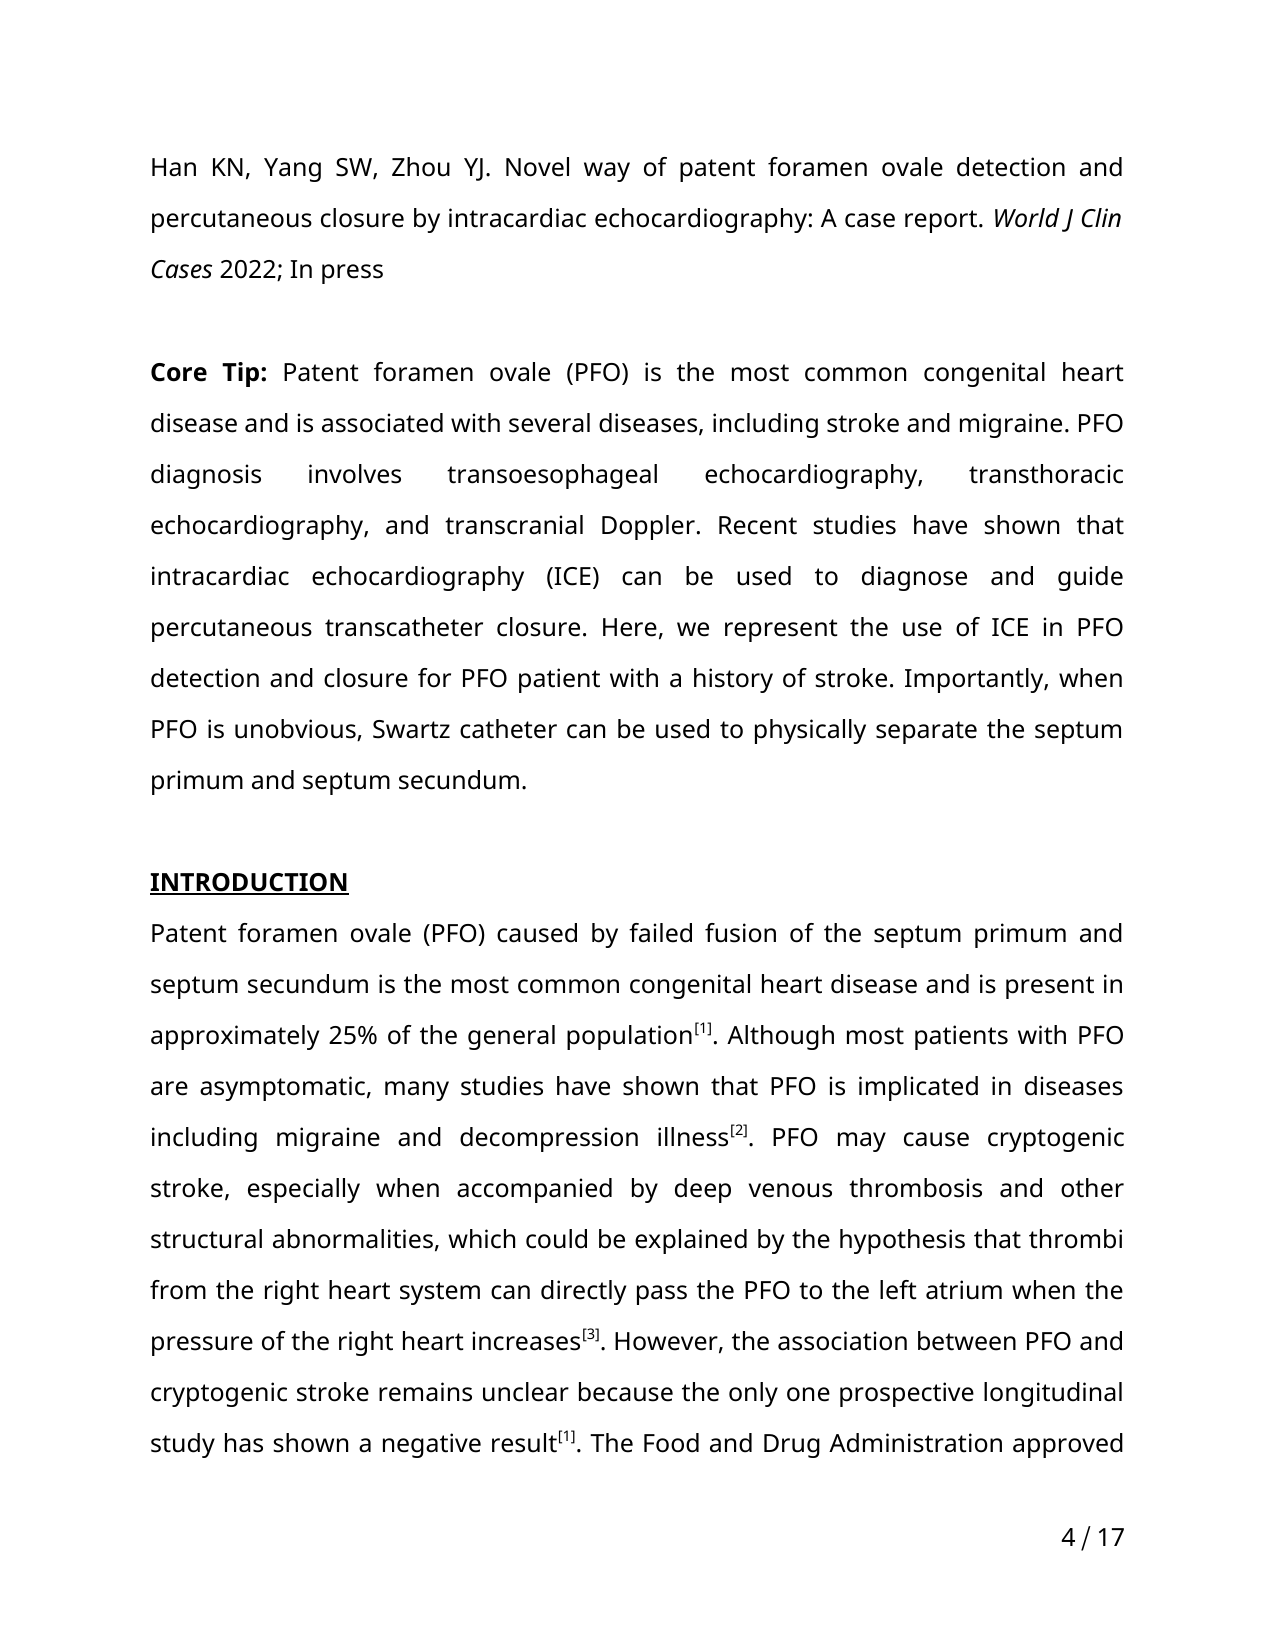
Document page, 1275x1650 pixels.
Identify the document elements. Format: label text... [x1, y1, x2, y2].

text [150, 916, 1125, 1460]
text Han KN, Yang SW, Zhou YJ. Novel way of patent foramen ovale detection and percutaneous closure by intracardiac echocardiography: A case report. World J Clin Cases 2022; In press [150, 150, 1125, 286]
text Core Tip: Patent foramen ovale (PFO) is the most common congenital heart disease and is associated with several diseases, including stroke and migraine. PFO diagnosis involves transoesophageal echocardiography, transthoracic echocardiography, and transcranial Doppler. Recent studies have shown that intracardiac echocardiography (ICE) can be used to diagnose and guide percutaneous transcatheter closure. Here, we represent the use of ICE in PFO detection and closure for PFO patient with a history of stroke. Importantly, when PFO is unobvious, Swartz catheter can be used to physically separate the septum primum and septum secundum. [150, 354, 1125, 797]
text INTRODUCTION [150, 864, 1125, 899]
